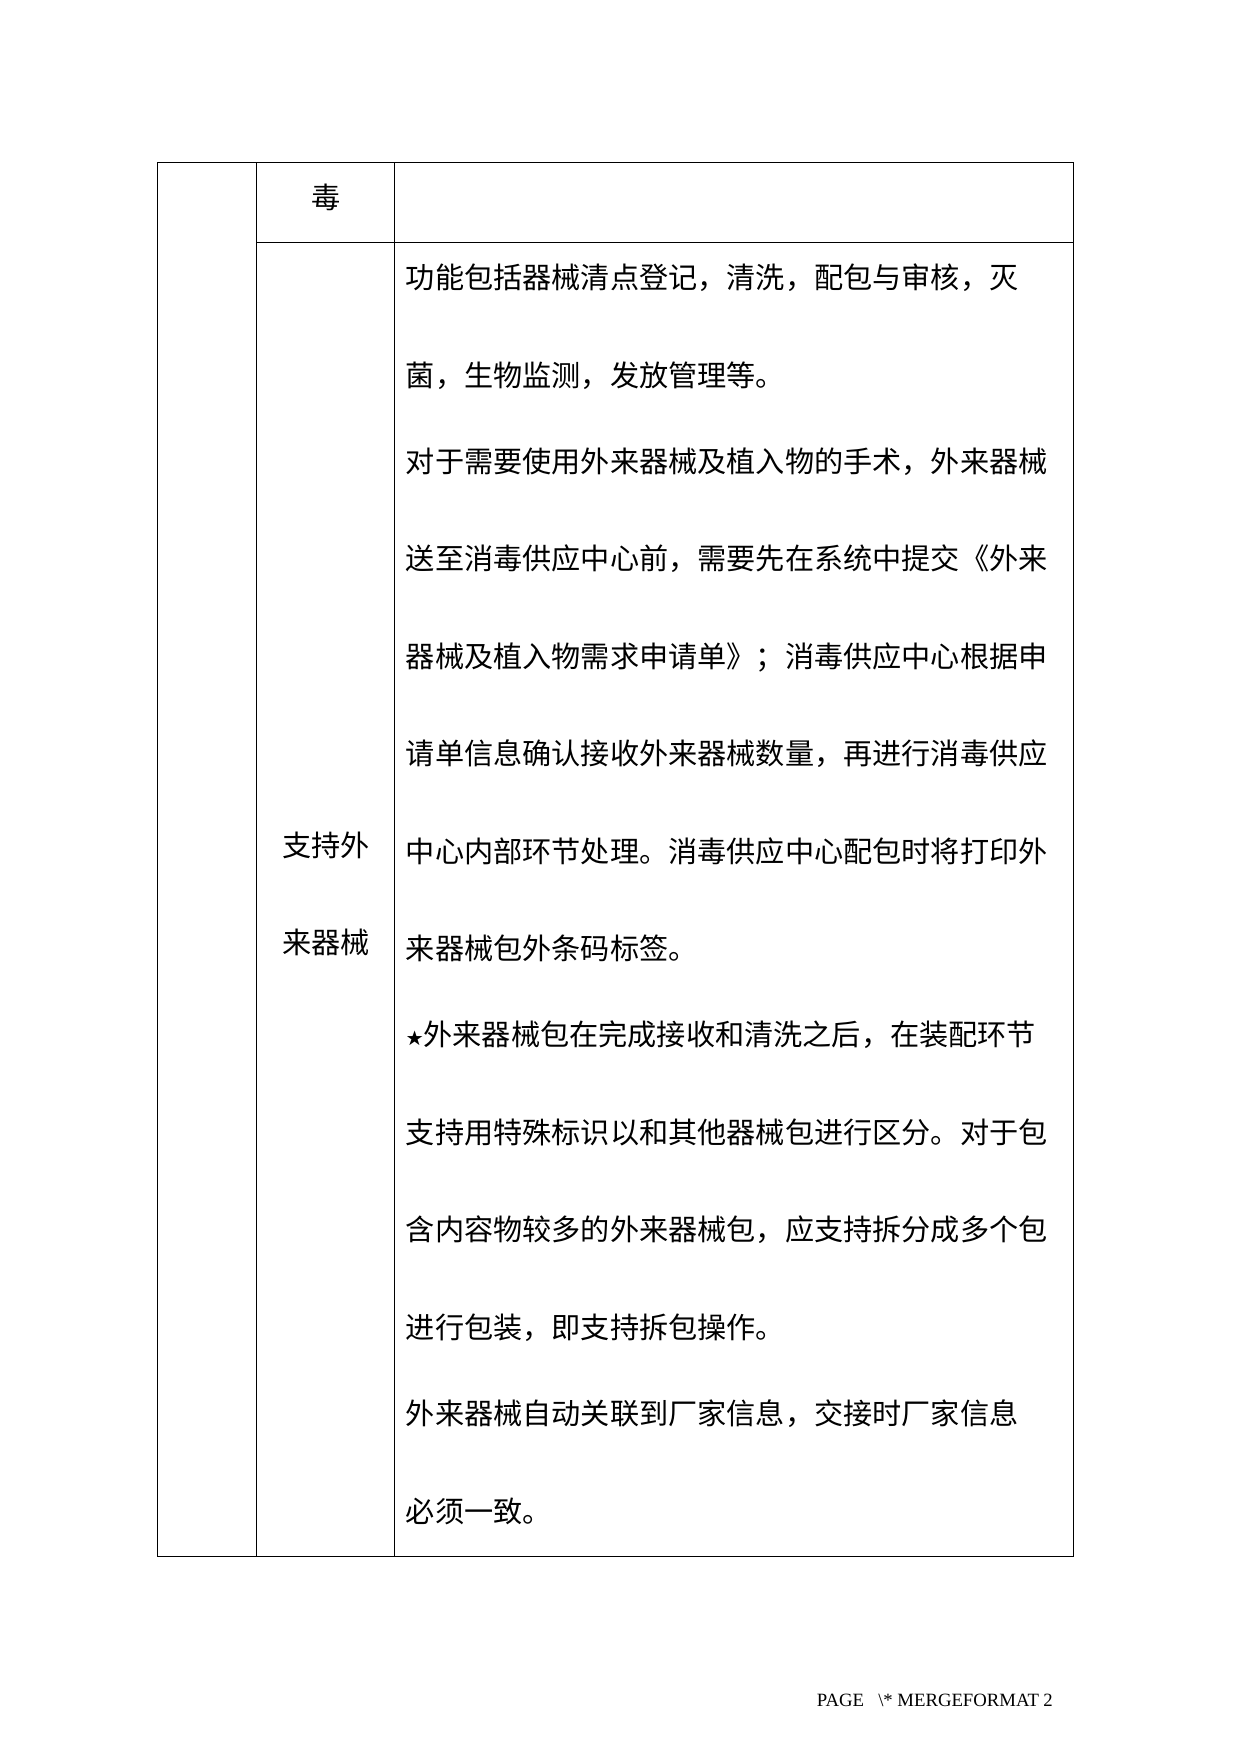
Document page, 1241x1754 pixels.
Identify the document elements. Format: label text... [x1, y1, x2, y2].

table_cell 支持高水平消毒 [257, 163, 394, 242]
table_cell 支持外来器械 [257, 243, 394, 1556]
table_cell 功能包括器械清点登记，清洗，配包与审核，灭菌，生物监测，发放管理等。 对于需要使用外来器械及植入物的手术，外来器械送至消毒供应中心前，需要先在系统中提交《外来器械及植入物需求申请单》；消毒供应中心根据申请单信息确认接收外来器械数量，再进行消毒供应中心内部环节处理。消毒供应中心配包时将打印外来器械包外条码标签。 ★外来器械包在完成接收和清洗之后，在装配环节支持用特殊标识以和其他器械包进行区分。对于包含内容物较多的外来器械包，应支持拆分成多个包进行包装，即支持拆包操作。 外来器械自动关联到厂家信息，交接时厂家信息必须一致。 [395, 243, 1073, 1556]
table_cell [395, 163, 1073, 242]
